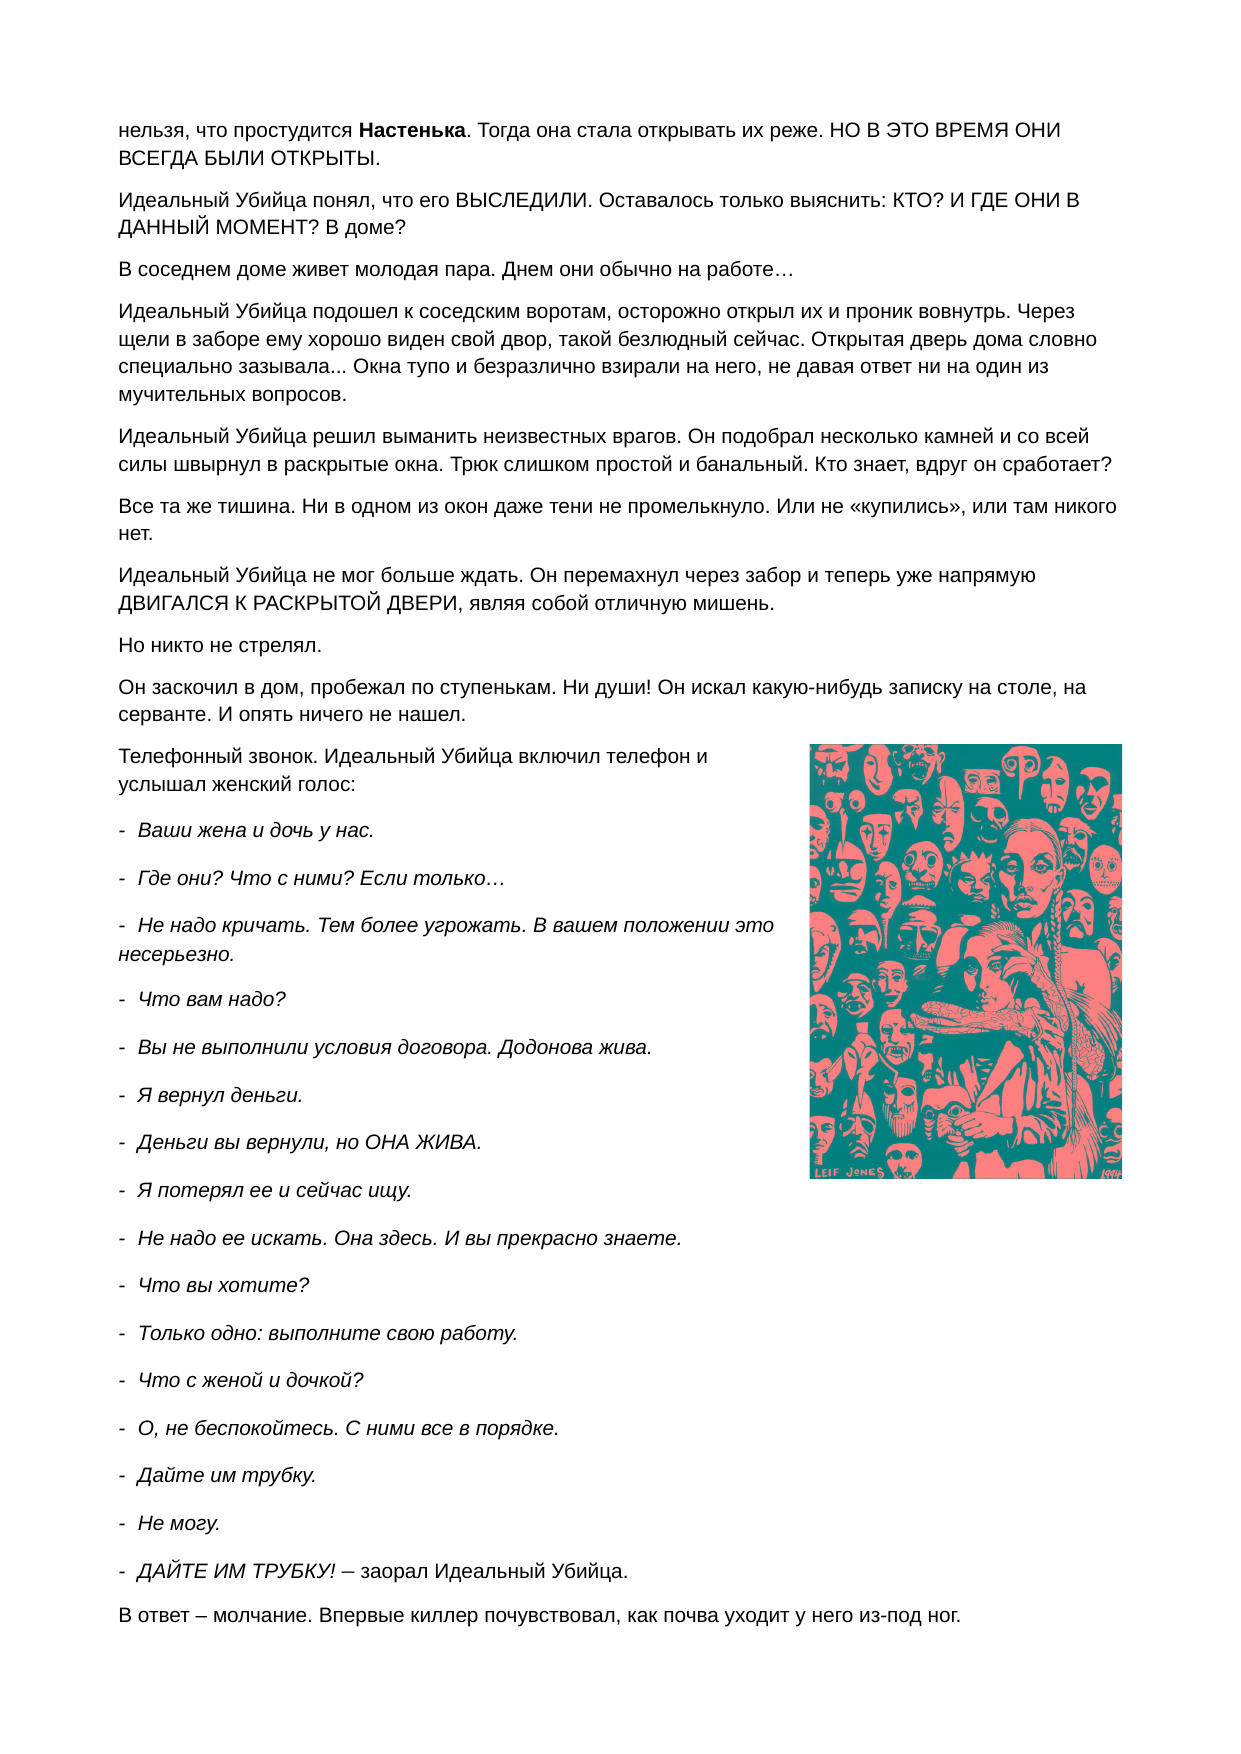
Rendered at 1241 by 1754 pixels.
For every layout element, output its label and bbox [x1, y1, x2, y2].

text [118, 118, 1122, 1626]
picture [809, 744, 1123, 1179]
